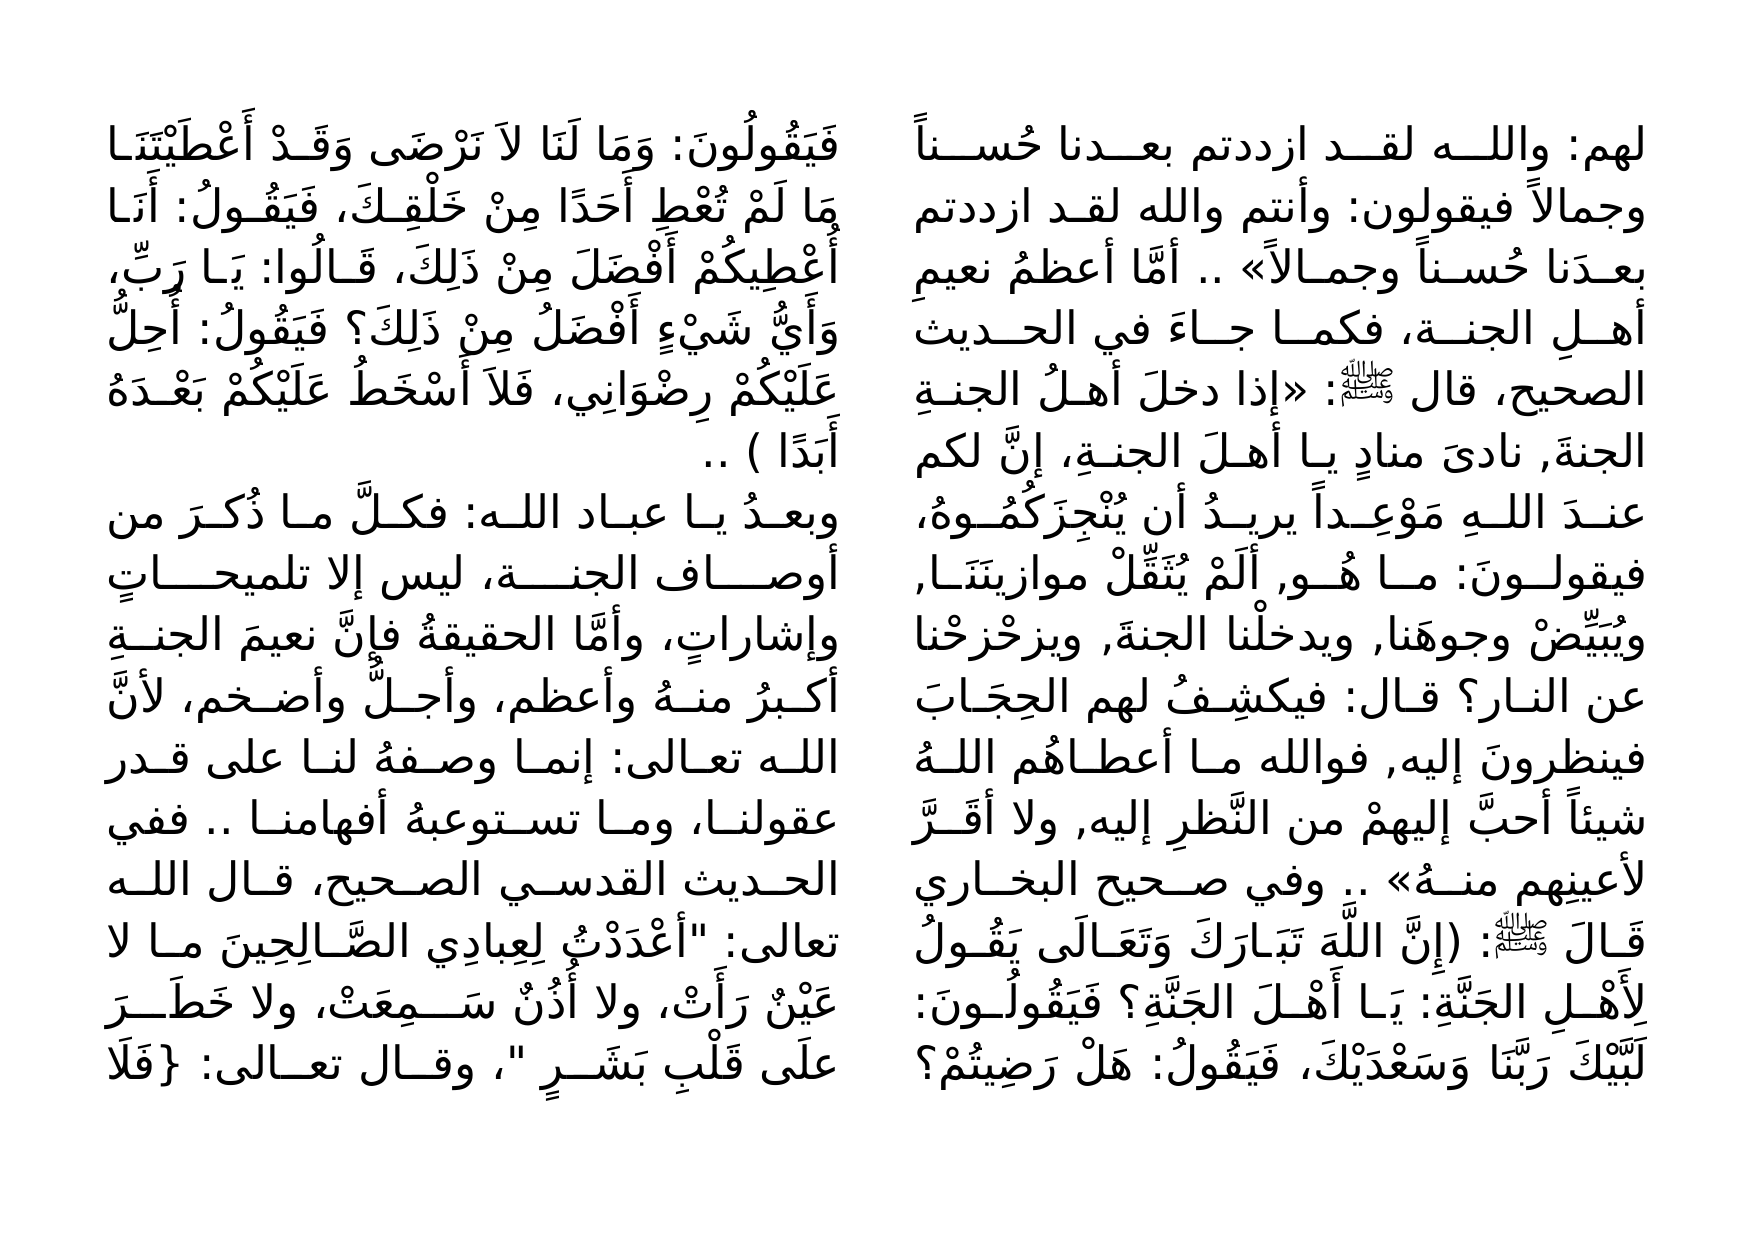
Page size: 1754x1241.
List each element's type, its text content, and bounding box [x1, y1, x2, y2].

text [106, 118, 840, 478]
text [914, 118, 1648, 1090]
